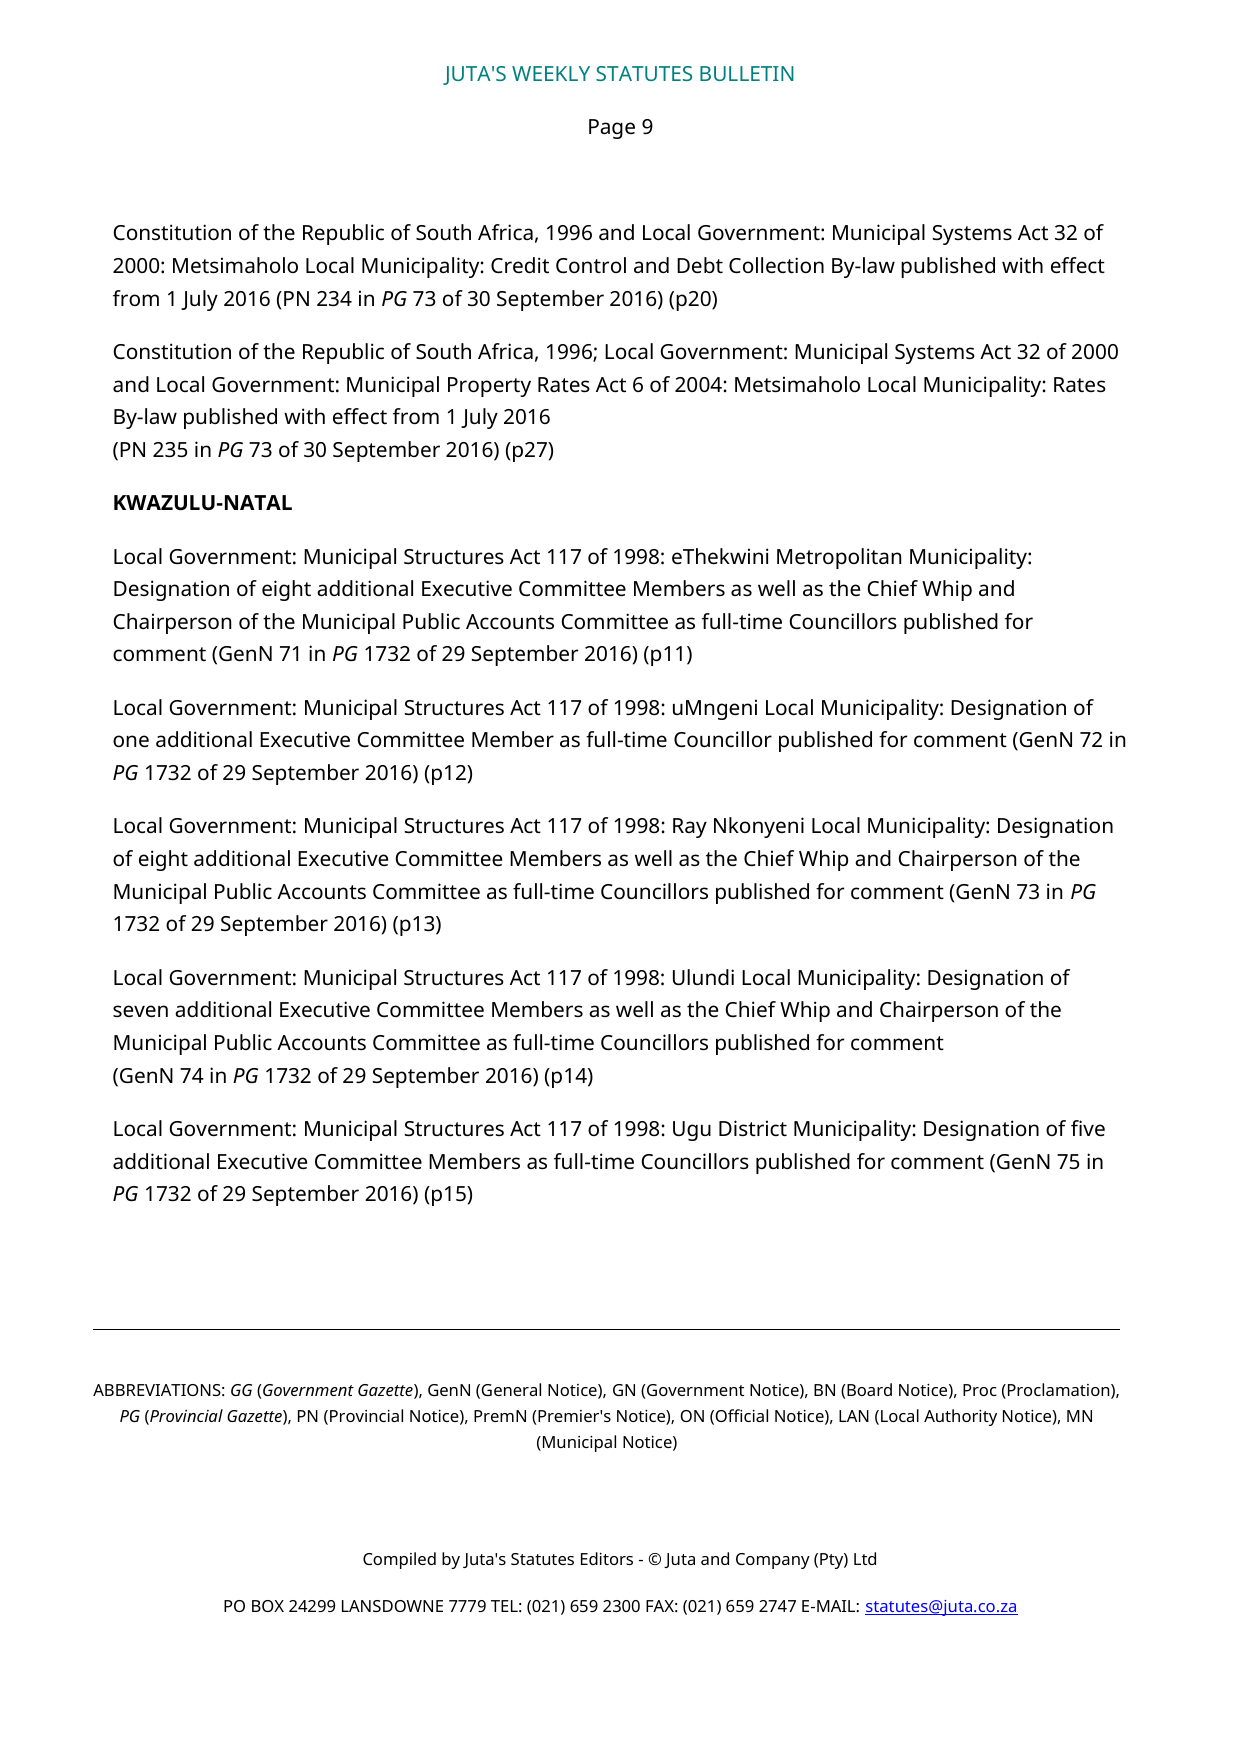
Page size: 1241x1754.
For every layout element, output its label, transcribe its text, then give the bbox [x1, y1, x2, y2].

text Local Government: Municipal Structures Act 117 of 1998: Ray Nkonyeni Local Municipality: Designation of eight additional Executive Committee Members as well as the Chief Whip and Chairperson of the Municipal Public Accounts Committee as full-time Councillors published for comment (GenN 73 in PG 1732 of 29 September 2016) (p13) [112, 812, 1128, 938]
text Local Government: Municipal Structures Act 117 of 1998: uMngeni Local Municipality: Designation of one additional Executive Committee Member as full-time Councillor published for comment (GenN 72 in PG 1732 of 29 September 2016) (p12) [112, 693, 1128, 787]
text KWAZULU-NATAL [112, 488, 1128, 517]
text Constitution of the Republic of South Africa, 1996 and Local Government: Municipal Systems Act 32 of 2000: Metsimaholo Local Municipality: Credit Control and Debt Collection By-law published with effect from 1 July 2016 (PN 234 in PG 73 of 30 September 2016) (p20) [112, 218, 1128, 312]
text Constitution of the Republic of South Africa, 1996; Local Government: Municipal Systems Act 32 of 2000 and Local Government: Municipal Property Rates Act 6 of 2004: Metsimaholo Local Municipality: Rates By-law published with effect from 1 July 2016 (PN 235 in PG 73 of 30 September 2016) (p27) [112, 337, 1128, 463]
text Local Government: Municipal Structures Act 117 of 1998: Ugu District Municipality: Designation of five additional Executive Committee Members as full-time Councillors published for comment (GenN 75 in PG 1732 of 29 September 2016) (p15) [112, 1114, 1128, 1208]
text Local Government: Municipal Structures Act 117 of 1998: Ulundi Local Municipality: Designation of seven additional Executive Committee Members as well as the Chief Whip and Chairperson of the Municipal Public Accounts Committee as full-time Councillors published for comment (GenN 74 in PG 1732 of 29 September 2016) (p14) [112, 963, 1128, 1089]
text Local Government: Municipal Structures Act 117 of 1998: eThekwini Metropolitan Municipality: Designation of eight additional Executive Committee Members as well as the Chief Whip and Chairperson of the Municipal Public Accounts Committee as full-time Councillors published for comment (GenN 71 in PG 1732 of 29 September 2016) (p11) [112, 542, 1128, 668]
